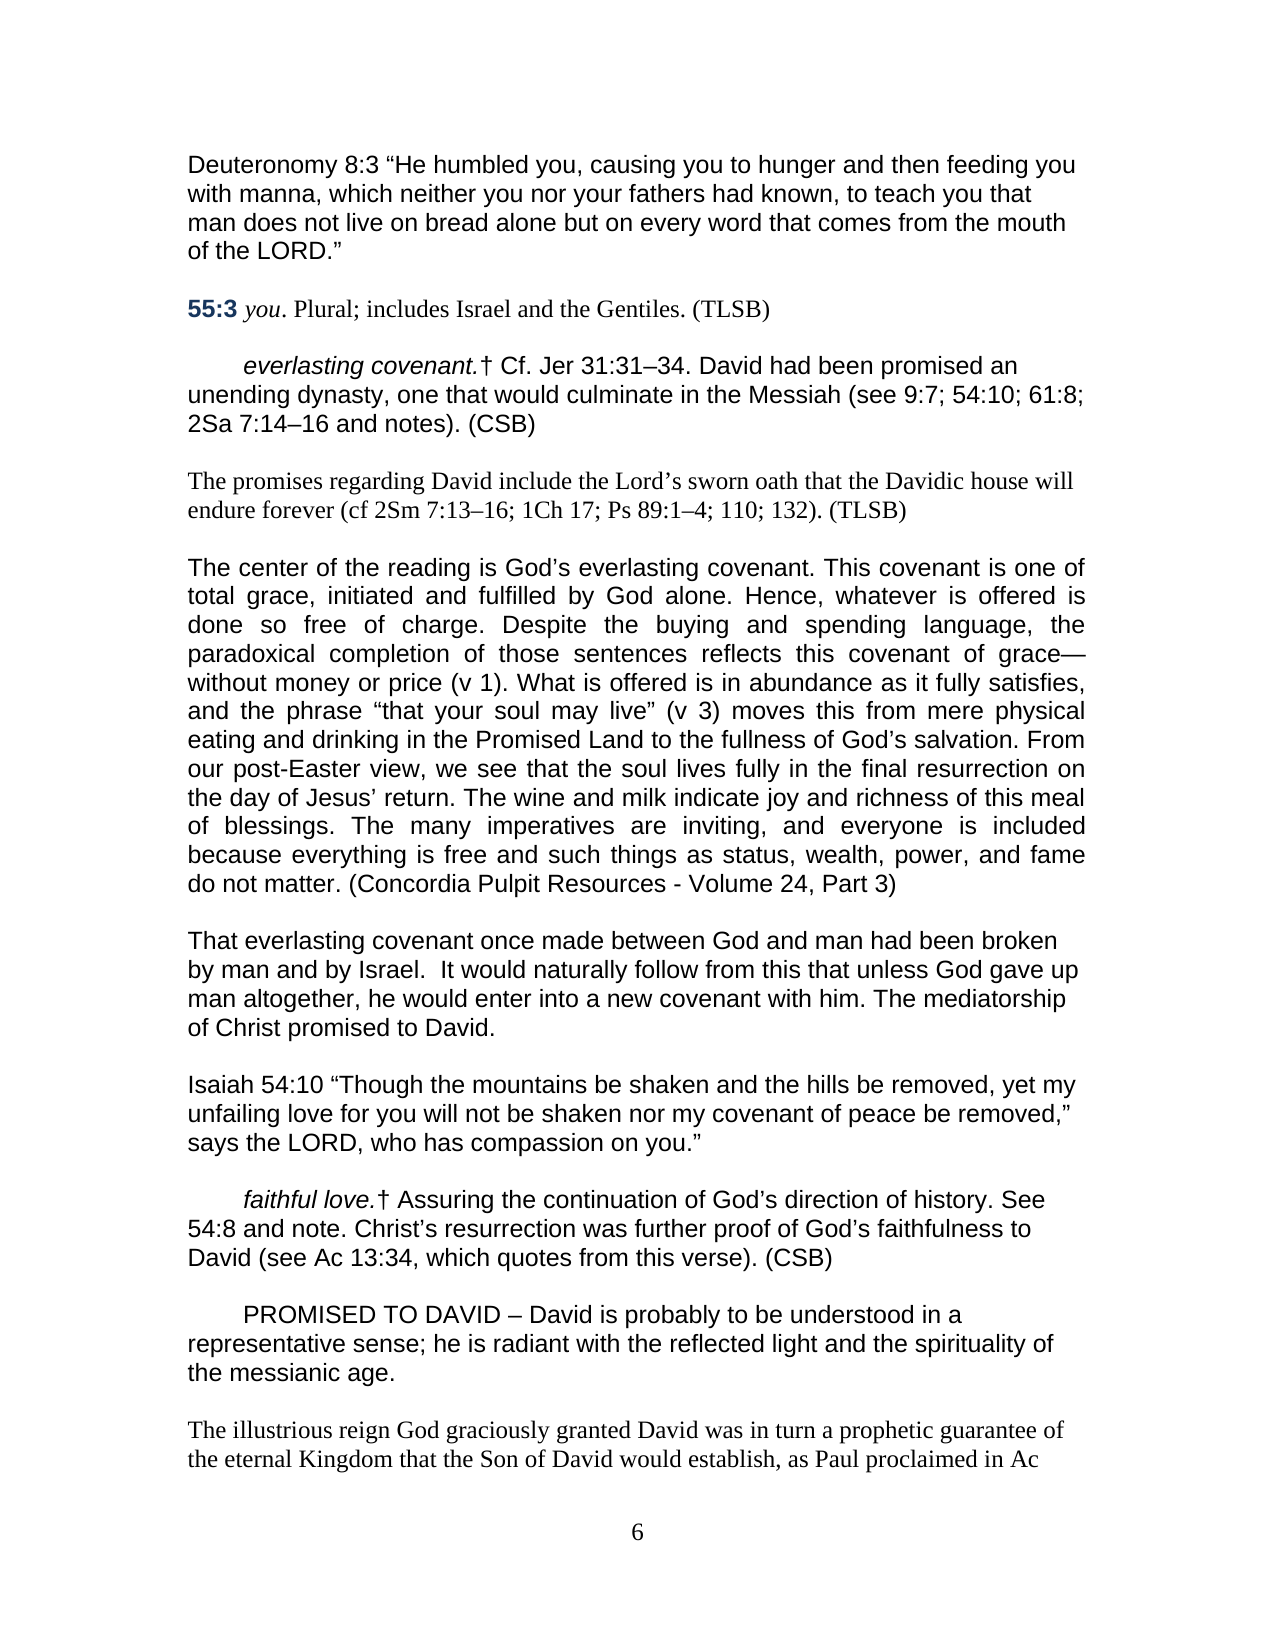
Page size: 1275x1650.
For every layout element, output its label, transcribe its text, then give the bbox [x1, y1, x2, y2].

text The center of the reading is God’s everlasting covenant. This covenant is one of total grace, initiated and fulfilled by God alone. Hence, whatever is offered is done so free of charge. Despite the buying and spending language, the paradoxical completion of those sentences reflects this covenant of grace—without money or price (v 1). What is offered is in abundance as it fully satisfies, and the phrase “that your soul may live” (v 3) moves this from mere physical eating and drinking in the Promised Land to the fullness of God’s salvation. From our post-Easter view, we see that the soul lives fully in the final resurrection on the day of Jesus’ return. The wine and milk indicate joy and richness of this meal of blessings. The many imperatives are inviting, and everyone is included because everything is free and such things as status, wealth, power, and fame do not matter. (Concordia Pulpit Resources - Volume 24, Part 3) [187, 553, 1087, 898]
text The promises regarding David include the Lord’s sworn oath that the Davidic house will endure forever (cf 2Sm 7:13–16; 1Ch 17; Ps 89:1–4; 110; 132). (TLSB) [187, 466, 1087, 524]
text 55:3 you. Plural; includes Israel and the Gentiles. (TLSB) [187, 294, 1087, 323]
text PROMISED TO DAVID – David is probably to be understood in a representative sense; he is radiant with the reflected light and the spirituality of the messianic age. [187, 1300, 1087, 1386]
text faithful love.† Assuring the continuation of God’s direction of history. See 54:8 and note. Christ’s resurrection was further proof of God’s faithfulness to David (see Ac 13:34, which quotes from this verse). (CSB) [187, 1185, 1087, 1271]
text Deuteronomy 8:3 “He humbled you, causing you to hunger and then feeding you with manna, which neither you nor your fathers had known, to teach you that man does not live on bread alone but on every word that comes from the mouth of the LORD.” [187, 150, 1087, 265]
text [187, 1415, 1087, 1473]
text Isaiah 54:10 “Though the mountains be shaken and the hills be removed, yet my unfailing love for you will not be shaken nor my covenant of peace be removed,” says the LORD, who has compassion on you.” [187, 1070, 1087, 1156]
text That everlasting covenant once made between God and man had been broken by man and by Israel. It would naturally follow from this that unless God gave up man altogether, he would enter into a new covenant with him. The mediatorship of Christ promised to David. [187, 926, 1087, 1041]
text everlasting covenant.† Cf. Jer 31:31–34. David had been promised an unending dynasty, one that would culminate in the Messiah (see 9:7; 54:10; 61:8; 2Sa 7:14–16 and notes). (CSB) [187, 351, 1087, 438]
